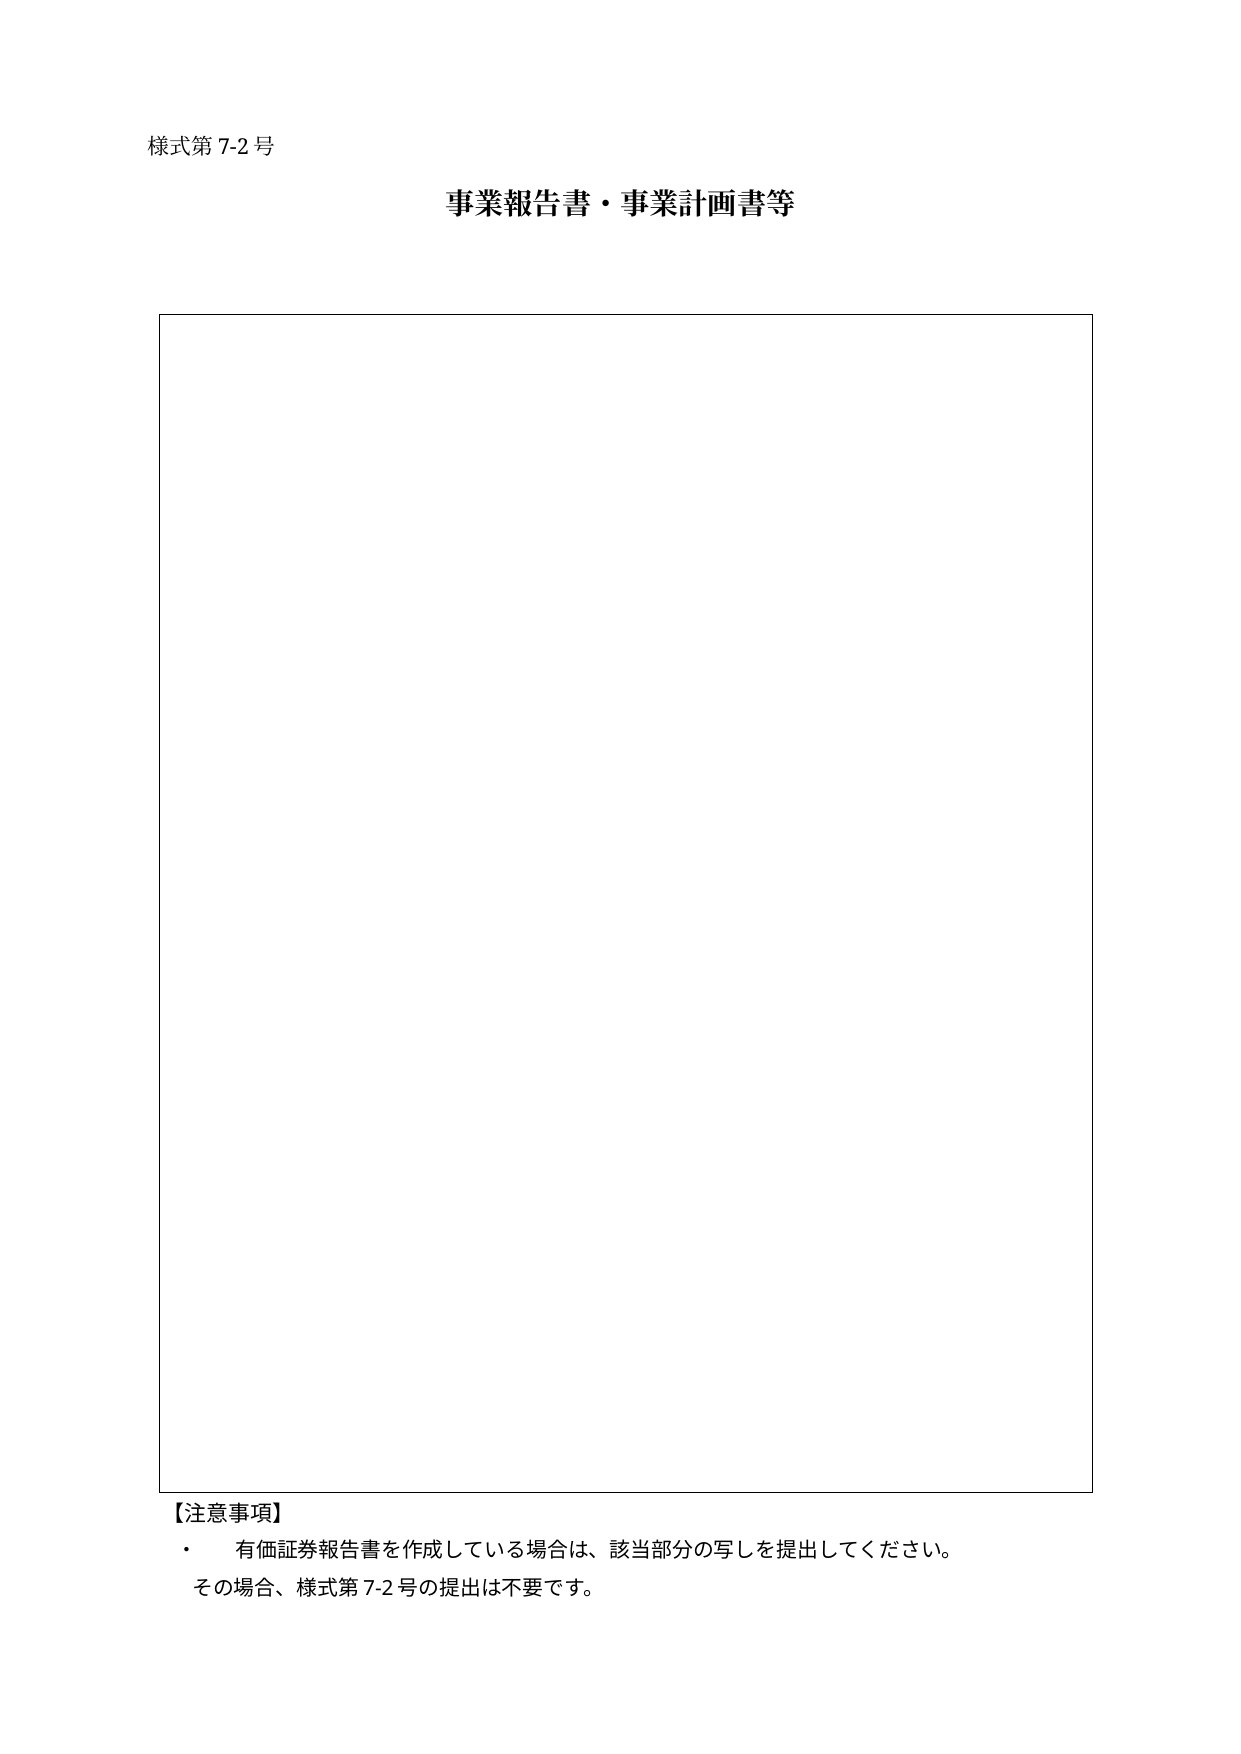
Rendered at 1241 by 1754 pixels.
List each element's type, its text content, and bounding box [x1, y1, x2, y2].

list その場合、様式第7-2号の提出は不要です。 [192, 1568, 1063, 1605]
text 【注意事項】 [162, 1493, 1092, 1530]
text 事業報告書・事業計画書等 [148, 164, 1092, 239]
table_header [160, 315, 1092, 1492]
list 有価証券報告書を作成している場合は、該当部分の写しを提出してください。 [177, 1530, 1063, 1568]
text 様式第7-2号 [148, 127, 1092, 164]
